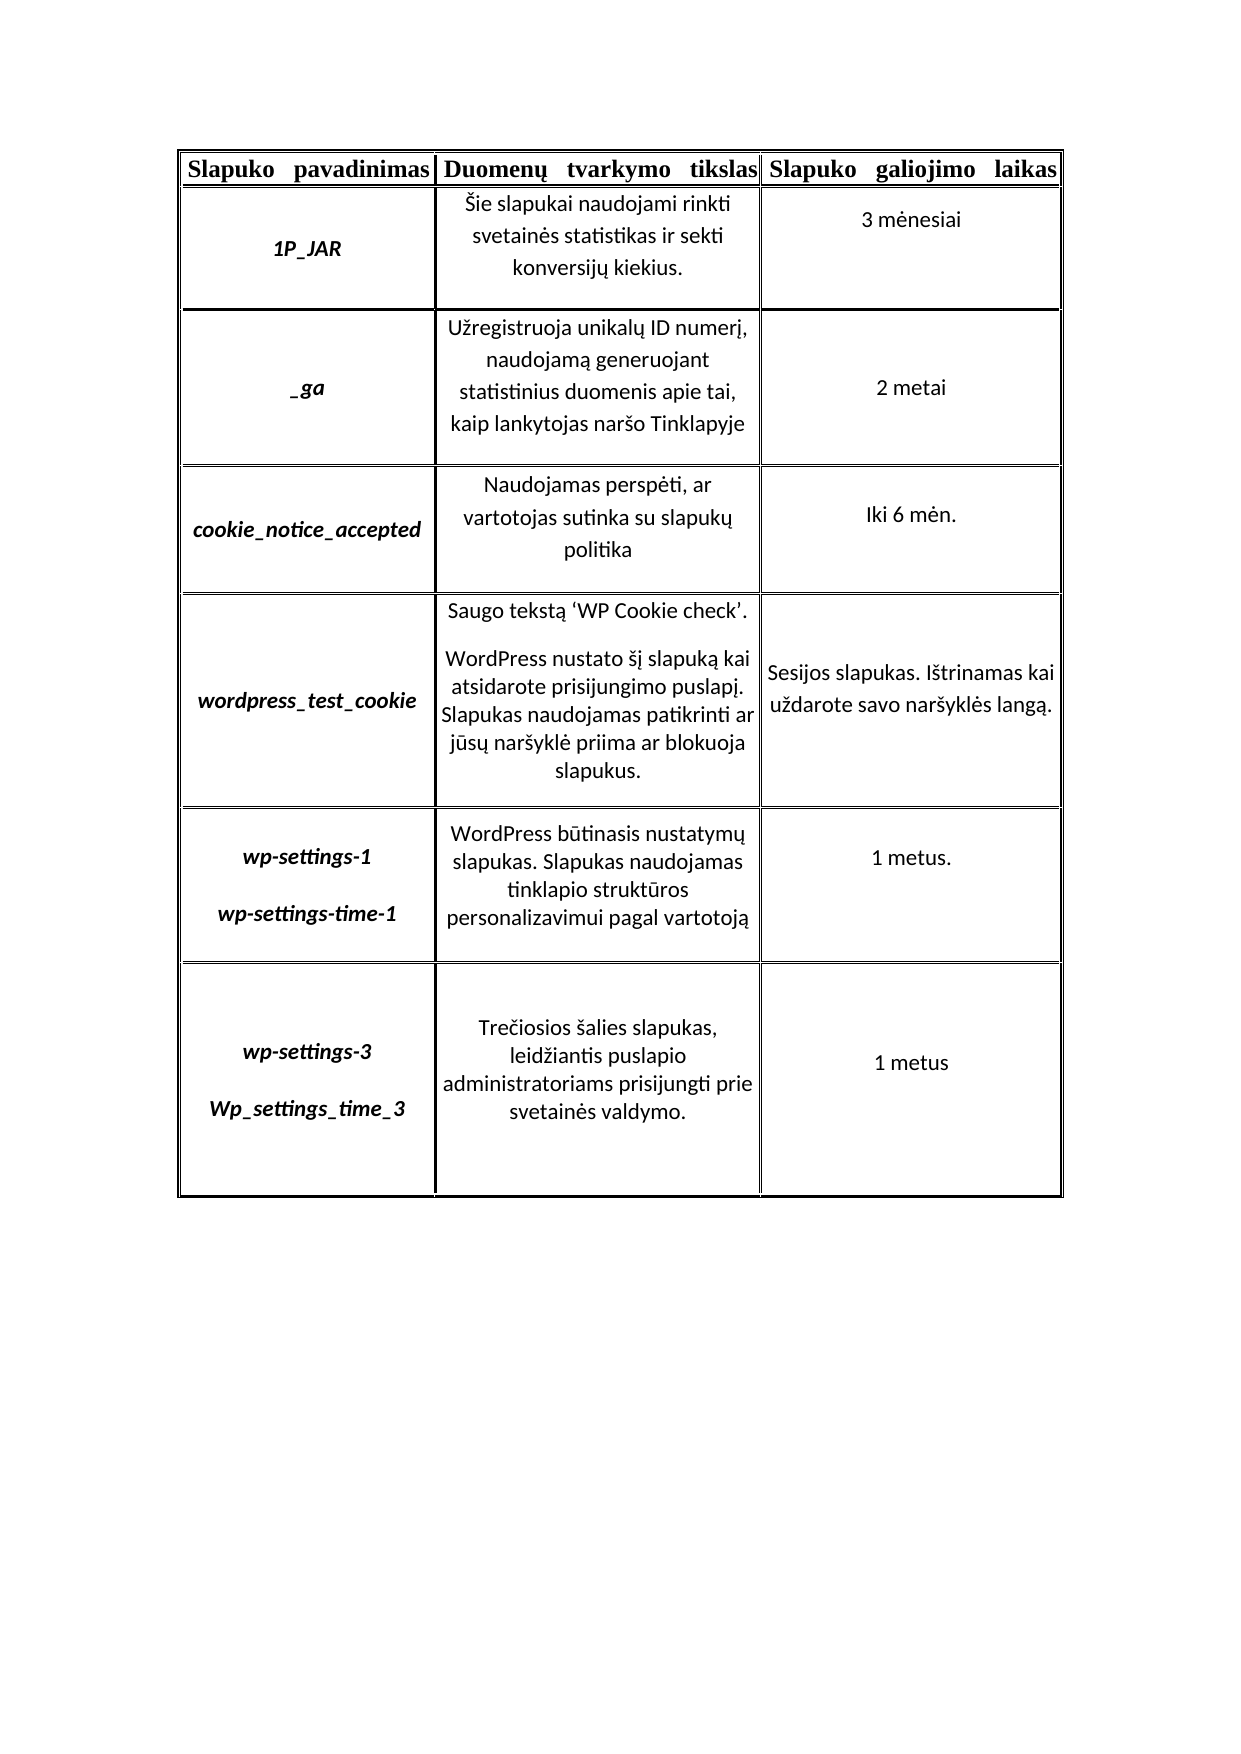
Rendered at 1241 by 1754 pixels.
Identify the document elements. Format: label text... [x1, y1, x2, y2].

table_cell Naudojamas perspėti, ar vartotojas sutinka su slapukų politika [437, 467, 759, 591]
table_header Duomenų tvarkymo tikslas [435, 153, 761, 184]
table_cell Iki 6 mėn. [762, 464, 1061, 591]
table_cell WordPress būtinasis nustatymų slapukas. Slapukas naudojamas tinklapio struktūros personalizavimui pagal vartotoją [437, 809, 759, 961]
table_header Slapuko pavadinimas [181, 151, 435, 184]
table_cell 1 metus [761, 961, 1062, 1195]
table_cell 3 mėnesiai [762, 184, 1061, 308]
table_cell 2 metai [762, 308, 1062, 463]
table_cell 1P_JAR [181, 184, 434, 308]
table_cell Saugo tekstą ‘WP Cookie check’. WordPress nustato šį slapuką kai atsidarote prisijungimo puslapį. Slapukas naudojamas patikrinti ar jūsų naršyklė priima ar blokuoja slapukus. [437, 595, 759, 806]
table_cell Trečiosios šalies slapukas, leidžiantis puslapio administratoriams prisijungti prie svetainės valdymo. [435, 964, 761, 1195]
table_header Slapuko galiojimo laikas [761, 153, 1060, 184]
table_cell Sesijos slapukas. Ištrinamas kai uždarote savo naršyklės langą. [762, 591, 1061, 806]
table_cell Šie slapukai naudojami rinkti svetainės statistikas ir sekti konversijų kiekius. [437, 188, 759, 308]
table_cell wordpress_test_cookie [181, 591, 434, 806]
table_cell wp-settings-3 Wp_settings_time_3 [179, 961, 435, 1195]
table_cell 1 metus. [761, 806, 1062, 961]
table_cell wp-settings-1 wp-settings-time-1 [179, 806, 435, 961]
table_cell _ga [179, 308, 434, 463]
table_cell cookie_notice_accepted [181, 464, 434, 591]
table_cell Užregistruoja unikalų ID numerį, naudojamą generuojant statistinius duomenis apie tai, kaip lankytojas naršo Tinklapyje [437, 311, 759, 463]
